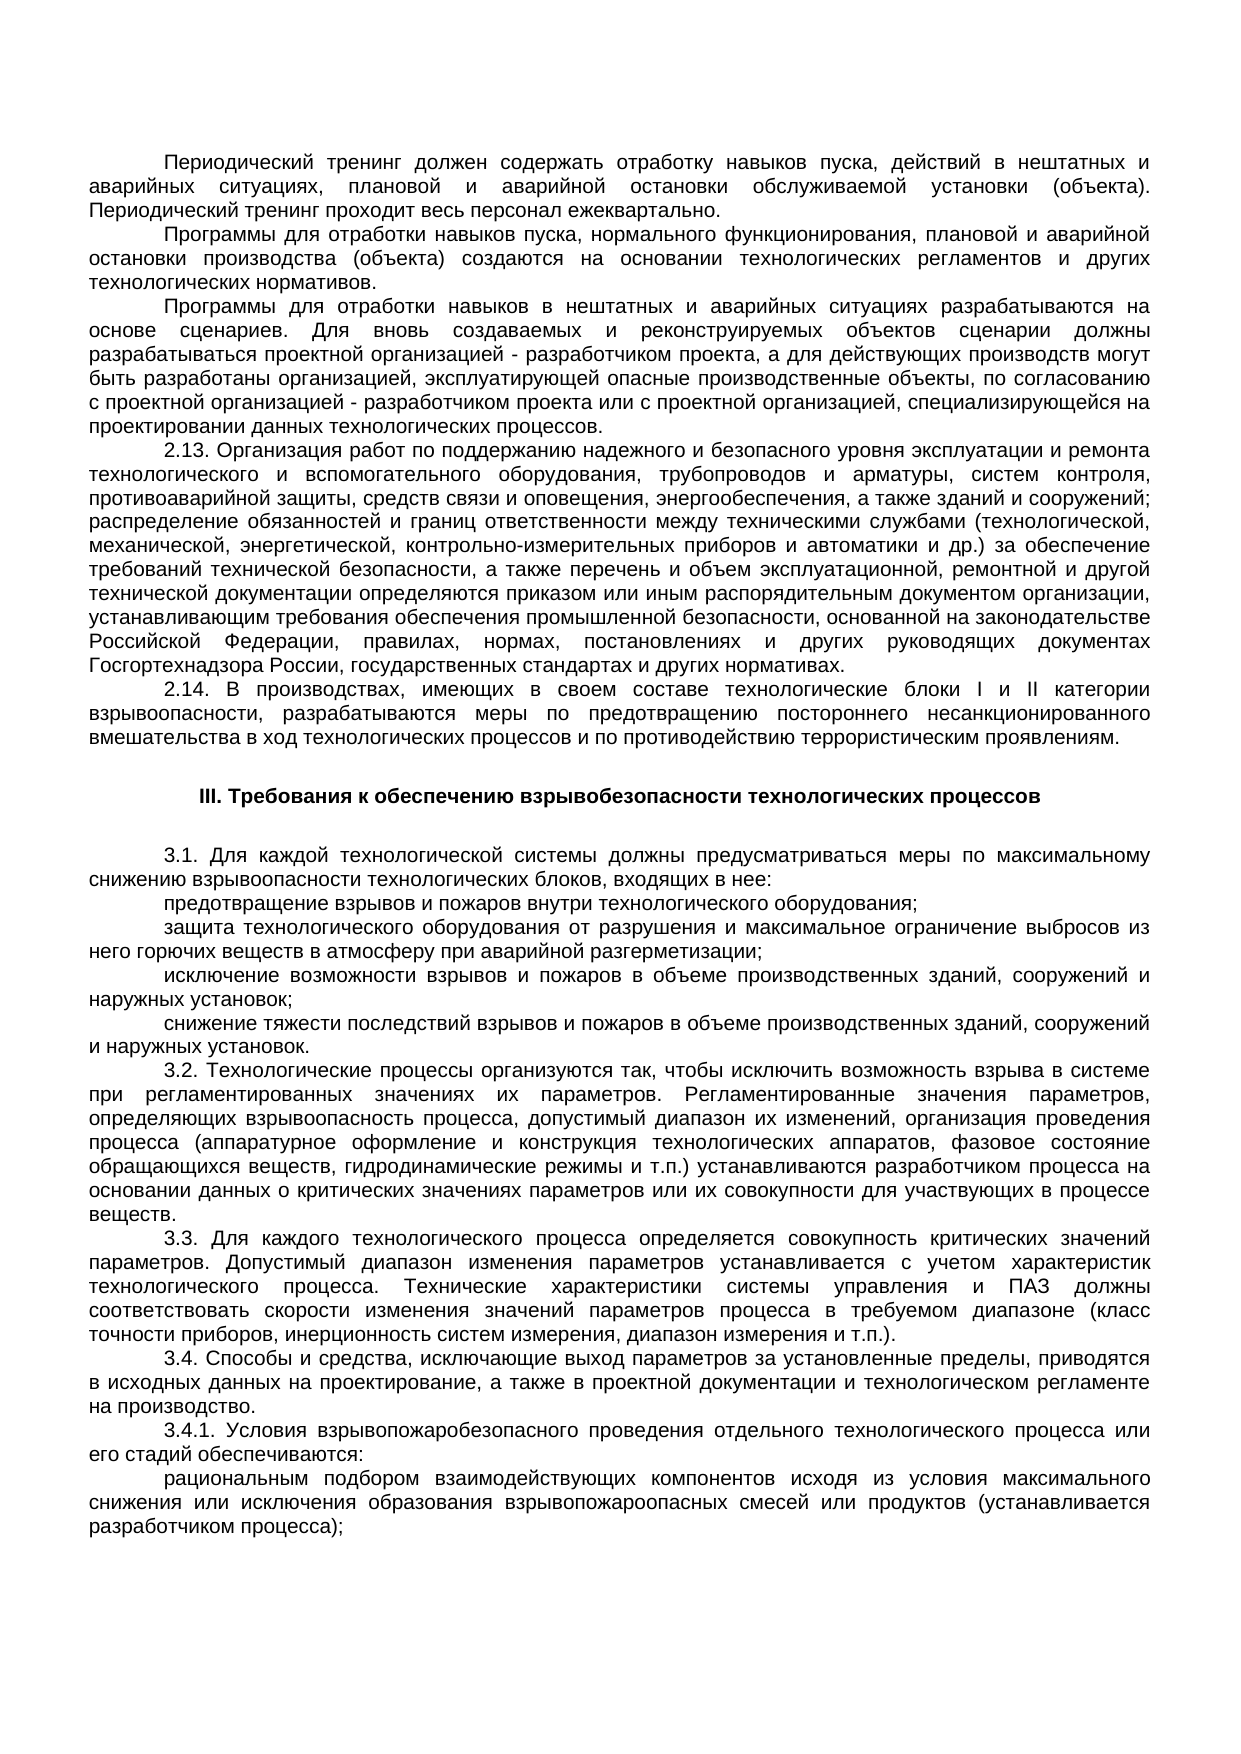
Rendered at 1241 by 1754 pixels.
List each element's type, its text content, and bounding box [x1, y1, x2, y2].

text 2.13. Организация работ по поддержанию надежного и безопасного уровня эксплуатации и ремонта технологического и вспомогательного оборудования, трубопроводов и арматуры, систем контроля, противоаварийной защиты, средств связи и оповещения, энергообеспечения, а также зданий и сооружений; распределение обязанностей и границ ответственности между техническими службами (технологической, механической, энергетической, контрольно-измерительных приборов и автоматики и др.) за обеспечение требований технической безопасности, а также перечень и объем эксплуатационной, ремонтной и другой технической документации определяются приказом или иным распорядительным документом организации, устанавливающим требования обеспечения промышленной безопасности, основанной на законодательстве Российской Федерации, правилах, нормах, постановлениях и других руководящих документах Госгортехнадзора России, государственных стандартах и других нормативах. [88, 437, 1152, 677]
text защита технологического оборудования от разрушения и максимальное ограничение выбросов из него горючих веществ в атмосферу при аварийной разгерметизации; [88, 914, 1152, 962]
text исключение возможности взрывов и пожаров в объеме производственных зданий, сооружений и наружных установок; [88, 962, 1152, 1010]
text Программы для отработки навыков в нештатных и аварийных ситуациях разрабатываются на основе сценариев. Для вновь создаваемых и реконструируемых объектов сценарии должны разрабатываться проектной организацией - разработчиком проекта, а для действующих производств могут быть разработаны организацией, эксплуатирующей опасные производственные объекты, по согласованию с проектной организацией - разработчиком проекта или с проектной организацией, специализирующейся на проектировании данных технологических процессов. [88, 294, 1152, 437]
text 3.1. Для каждой технологической системы должны предусматриваться меры по максимальному снижению взрывоопасности технологических блоков, входящих в нее: [88, 843, 1152, 891]
text Программы для отработки навыков пуска, нормального функционирования, плановой и аварийной остановки производства (объекта) создаются на основании технологических регламентов и других технологических нормативов. [88, 222, 1152, 294]
text 3.2. Технологические процессы организуются так, чтобы исключить возможность взрыва в системе при регламентированных значениях их параметров. Регламентированные значения параметров, определяющих взрывоопасность процесса, допустимый диапазон их изменений, организация проведения процесса (аппаратурное оформление и конструкция технологических аппаратов, фазовое состояние обращающихся веществ, гидродинамические режимы и т.п.) устанавливаются разработчиком процесса на основании данных о критических значениях параметров или их совокупности для участвующих в процессе веществ. [88, 1058, 1152, 1226]
text Периодический тренинг должен содержать отработку навыков пуска, действий в нештатных и аварийных ситуациях, плановой и аварийной остановки обслуживаемой установки (объекта). Периодический тренинг проходит весь персонал ежеквартально. [88, 150, 1152, 222]
text предотвращение взрывов и пожаров внутри технологического оборудования; [88, 891, 1152, 914]
text 3.4.1. Условия взрывопожаробезопасного проведения отдельного технологического процесса или его стадий обеспечиваются: [88, 1418, 1152, 1466]
list III. Требования к обеспечению взрывобезопасности технологических процессов [88, 784, 1152, 808]
text 3.3. Для каждого технологического процесса определяется совокупность критических значений параметров. Допустимый диапазон изменения параметров устанавливается с учетом характеристик технологического процесса. Технические характеристики системы управления и ПАЗ должны соответствовать скорости изменения значений параметров процесса в требуемом диапазоне (класс точности приборов, инерционность систем измерения, диапазон измерения и т.п.). [88, 1226, 1152, 1346]
text рациональным подбором взаимодействующих компонентов исходя из условия максимального снижения или исключения образования взрывопожароопасных смесей или продуктов (устанавливается разработчиком процесса); [88, 1466, 1152, 1537]
text 2.14. В производствах, имеющих в своем составе технологические блоки I и II категории взрывоопасности, разрабатываются меры по предотвращению постороннего несанкционированного вмешательства в ход технологических процессов и по противодействию террористическим проявлениям. [88, 677, 1152, 749]
text снижение тяжести последствий взрывов и пожаров в объеме производственных зданий, сооружений и наружных установок. [88, 1010, 1152, 1058]
text 3.4. Способы и средства, исключающие выход параметров за установленные пределы, приводятся в исходных данных на проектирование, а также в проектной документации и технологическом регламенте на производство. [88, 1346, 1152, 1418]
